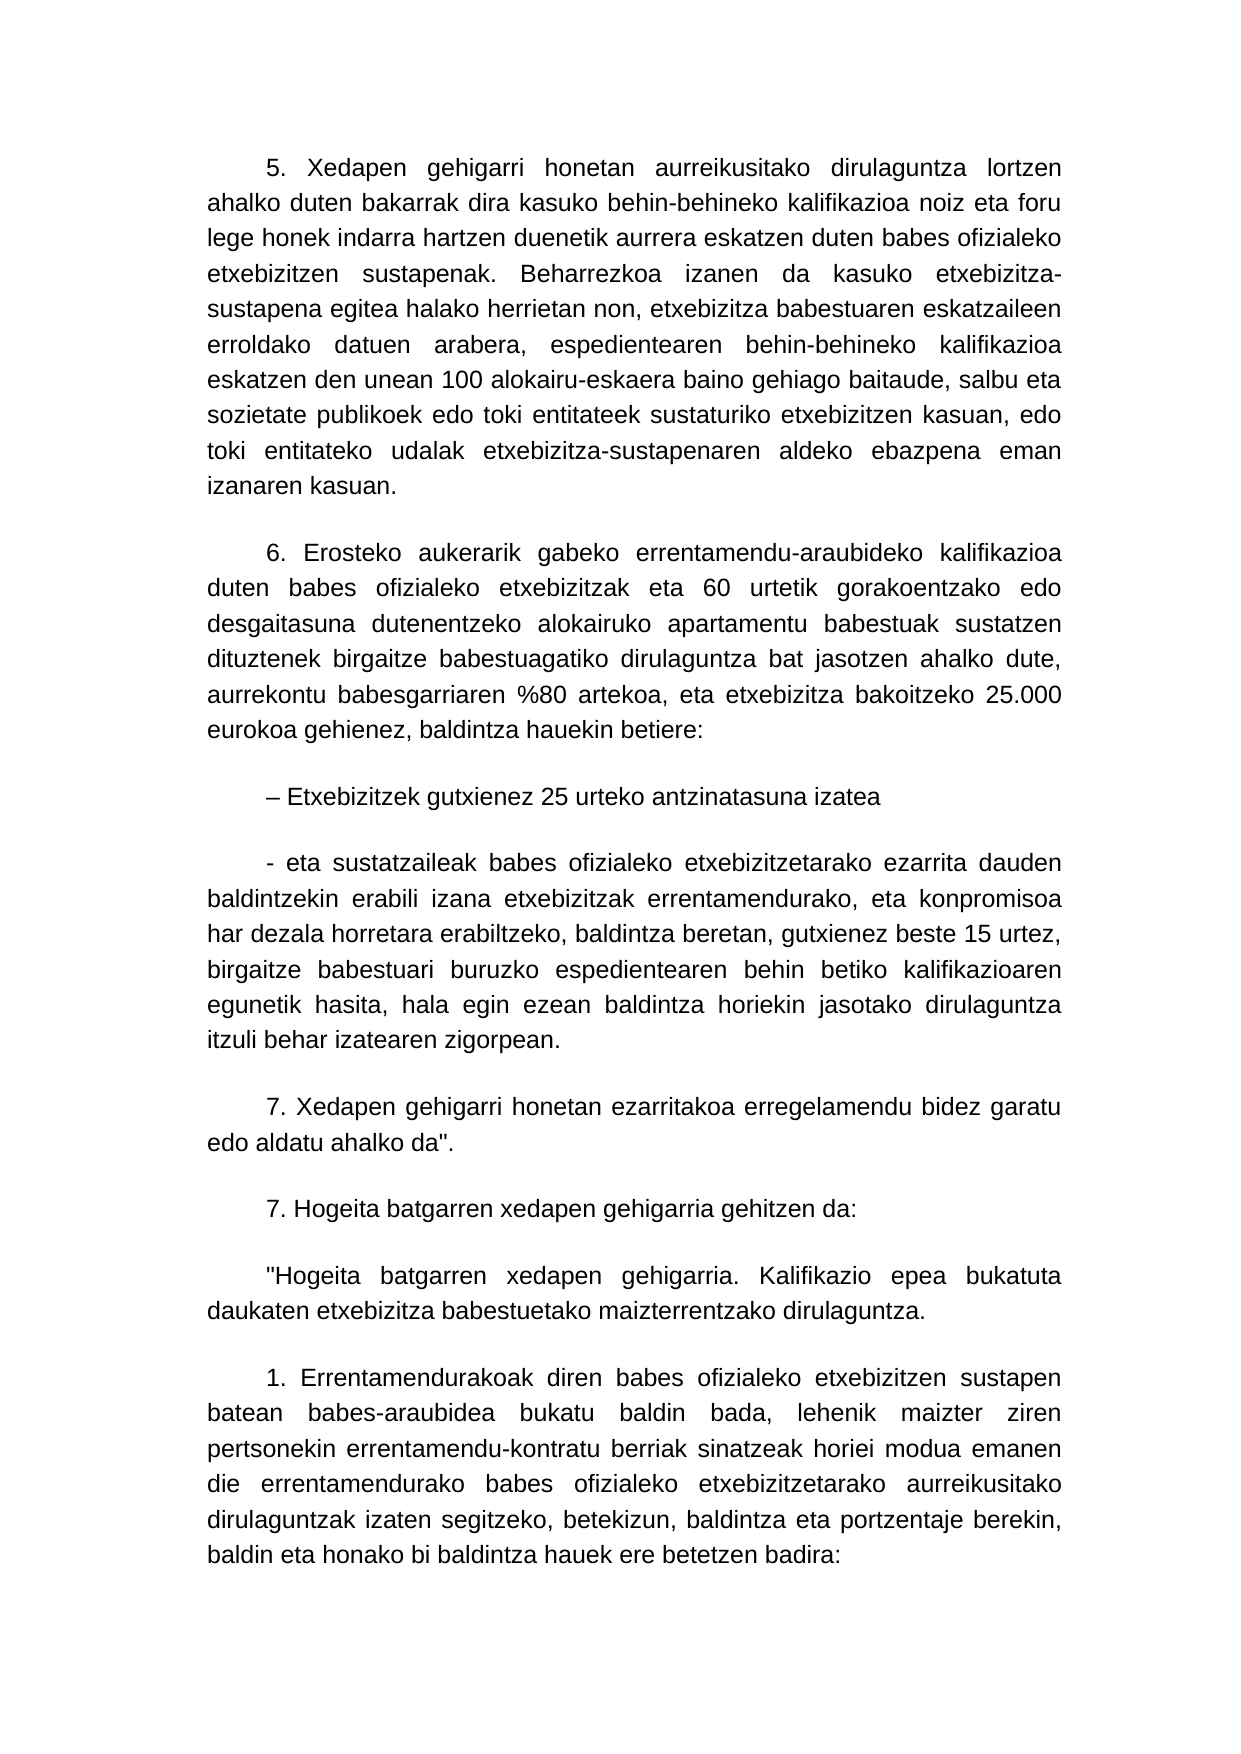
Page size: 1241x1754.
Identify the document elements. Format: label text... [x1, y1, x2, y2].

text - eta sustatzaileak babes ofizialeko etxebizitzetarako ezarrita dauden baldintzekin erabili izana etxebizitzak errentamendurako, eta konpromisoa har dezala horretara erabiltzeko, baldintza beretan, gutxienez beste 15 urtez, birgaitze babestuari buruzko espedientearen behin betiko kalifikazioaren egunetik hasita, hala egin ezean baldintza horiekin jasotako dirulaguntza itzuli behar izatearen zigorpean. [207, 843, 1063, 1056]
text "Hogeita batgarren xedapen gehigarria. Kalifikazio epea bukatuta daukaten etxebizitza babestuetako maizterrentzako dirulaguntza. [207, 1256, 1063, 1327]
text 6. Erosteko aukerarik gabeko errentamendu-araubideko kalifikazioa duten babes ofizialeko etxebizitzak eta 60 urtetik gorakoentzako edo desgaitasuna dutenentzeko alokairuko apartamentu babestuak sustatzen dituztenek birgaitze babestuagatiko dirulaguntza bat jasotzen ahalko dute, aurrekontu babesgarriaren %80 artekoa, eta etxebizitza bakoitzeko 25.000 eurokoa gehienez, baldintza hauekin betiere: [207, 533, 1063, 746]
text 1. Errentamendurakoak diren babes ofizialeko etxebizitzen sustapen batean babes-araubidea bukatu baldin bada, lehenik maizter ziren pertsonekin errentamendu-kontratu berriak sinatzeak horiei modua emanen die errentamendurako babes ofizialeko etxebizitzetarako aurreikusitako dirulaguntzak izaten segitzeko, betekizun, baldintza eta portzentaje berekin, baldin eta honako bi baldintza hauek ere betetzen badira: [207, 1358, 1063, 1571]
text 7. Hogeita batgarren xedapen gehigarria gehitzen da: [207, 1189, 1063, 1225]
text – Etxebizitzek gutxienez 25 urteko antzinatasuna izatea [207, 777, 1063, 812]
text 5. Xedapen gehigarri honetan aurreikusitako dirulaguntza lortzen ahalko duten bakarrak dira kasuko behin-behineko kalifikazioa noiz eta foru lege honek indarra hartzen duenetik aurrera eskatzen duten babes ofizialeko etxebizitzen sustapenak. Beharrezkoa izanen da kasuko etxebizitza-sustapena egitea halako herrietan non, etxebizitza babestuaren eskatzaileen erroldako datuen arabera, espedientearen behin-behineko kalifikazioa eskatzen den unean 100 alokairu-eskaera baino gehiago baitaude, salbu eta sozietate publikoek edo toki entitateek sustaturiko etxebizitzen kasuan, edo toki entitateko udalak etxebizitza-sustapenaren aldeko ebazpena eman izanaren kasuan. [207, 148, 1063, 502]
text 7. Xedapen gehigarri honetan ezarritakoa erregelamendu bidez garatu edo aldatu ahalko da". [207, 1087, 1063, 1158]
